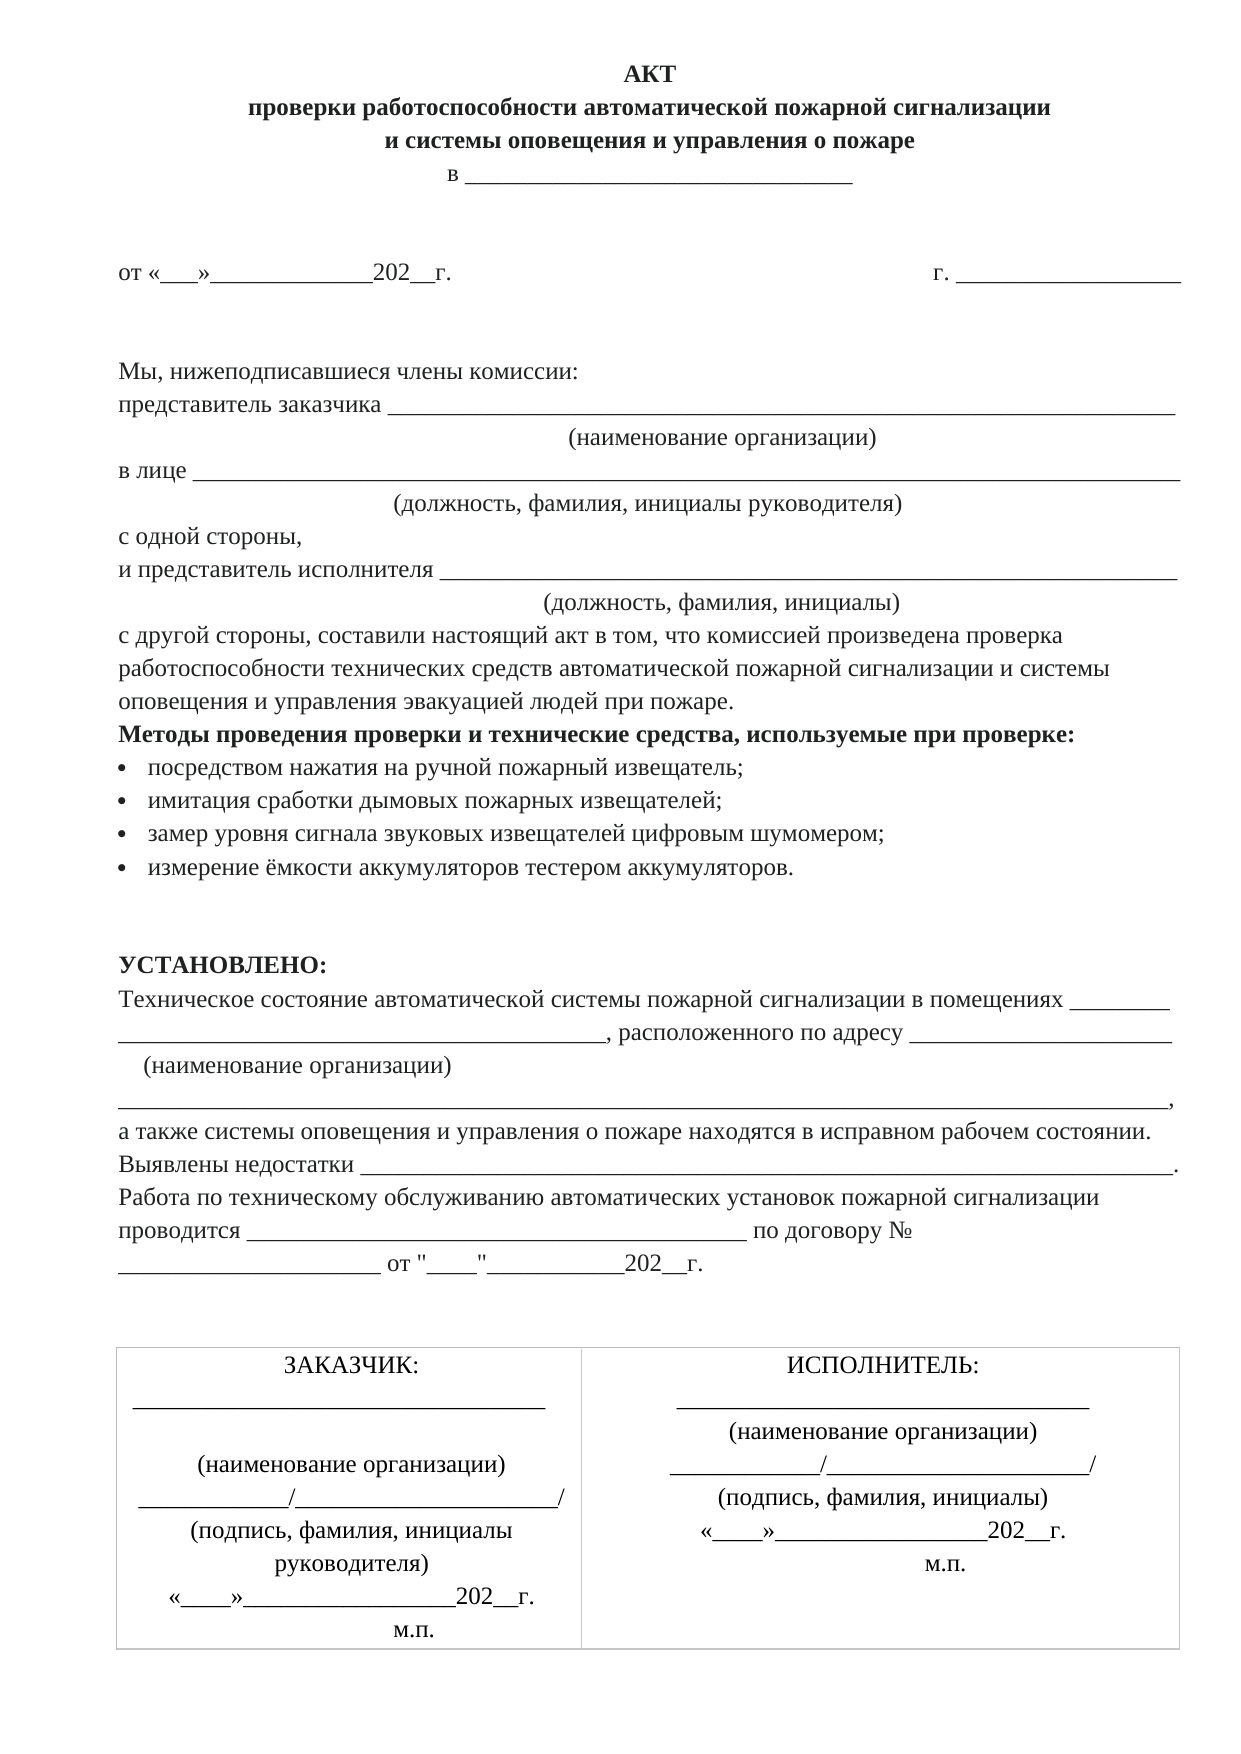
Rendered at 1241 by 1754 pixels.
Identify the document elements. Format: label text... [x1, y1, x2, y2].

text ____________________________________________________________________________________, а также системы оповещения и управления о пожаре находятся в исправном рабочем состоянии. Выявлены недостатки _________________________________________________________________. [118, 1083, 1181, 1177]
text УСТАНОВЛЕНО: [118, 884, 1181, 979]
text с другой стороны, составили настоящий акт в том, что комиссией произведена проверка работоспособности технических средств автоматической пожарной сигнализации и системы оповещения и управления эвакуацией людей при пожаре. [118, 620, 1181, 715]
list измерение ёмкости аккумуляторов тестером аккумуляторов. [118, 852, 1181, 880]
text АКТ проверки работоспособности автоматической пожарной сигнализации [118, 59, 1181, 121]
text и системы оповещения и управления о пожаре [118, 125, 1181, 154]
list посредством нажатия на ручной пожарный извещатель; [118, 752, 1181, 781]
text от «___»_____________202__г. г. __________________ Мы, нижеподписавшиеся члены комиссии: [118, 191, 1181, 385]
table_header ИСПОЛНИТЕЛЬ: _________________________________ (наименование организации) ____________/_____________________/ (подпись, фамилия, инициалы) «____»_________________202__г. м.п. [582, 1348, 1179, 1648]
text Методы проведения проверки и технические средства, используемые при проверке: [118, 719, 1181, 748]
text Техническое состояние автоматической системы пожарной сигнализации в помещениях ________ _______________________________________, расположенного по адресу _____________________ (наименование организации) [118, 984, 1181, 1078]
text в _______________________________ [118, 158, 1181, 187]
list имитация сработки дымовых пожарных извещателей; [118, 786, 1181, 814]
text представитель заказчика _______________________________________________________________ (наименование организации) в лице _______________________________________________________________________________ (должность, фамилия, инициалы руководителя) с одной стороны, [118, 389, 1181, 550]
list замер уровня сигнала звуковых извещателей цифровым шумомером; [118, 818, 1181, 847]
text Работа по техническому обслуживанию автоматических установок пожарной сигнализации проводится ________________________________________ по договору № _____________________ от "____"___________202__г. [118, 1182, 1181, 1277]
table_header ЗАКАЗЧИК: _________________________________ (наименование организации) ____________/_____________________/ (подпись, фамилия, инициалы руководителя) «____»_________________202__г. м.п. [117, 1348, 581, 1648]
text и представитель исполнителя ___________________________________________________________ (должность, фамилия, инициалы) [118, 554, 1181, 616]
